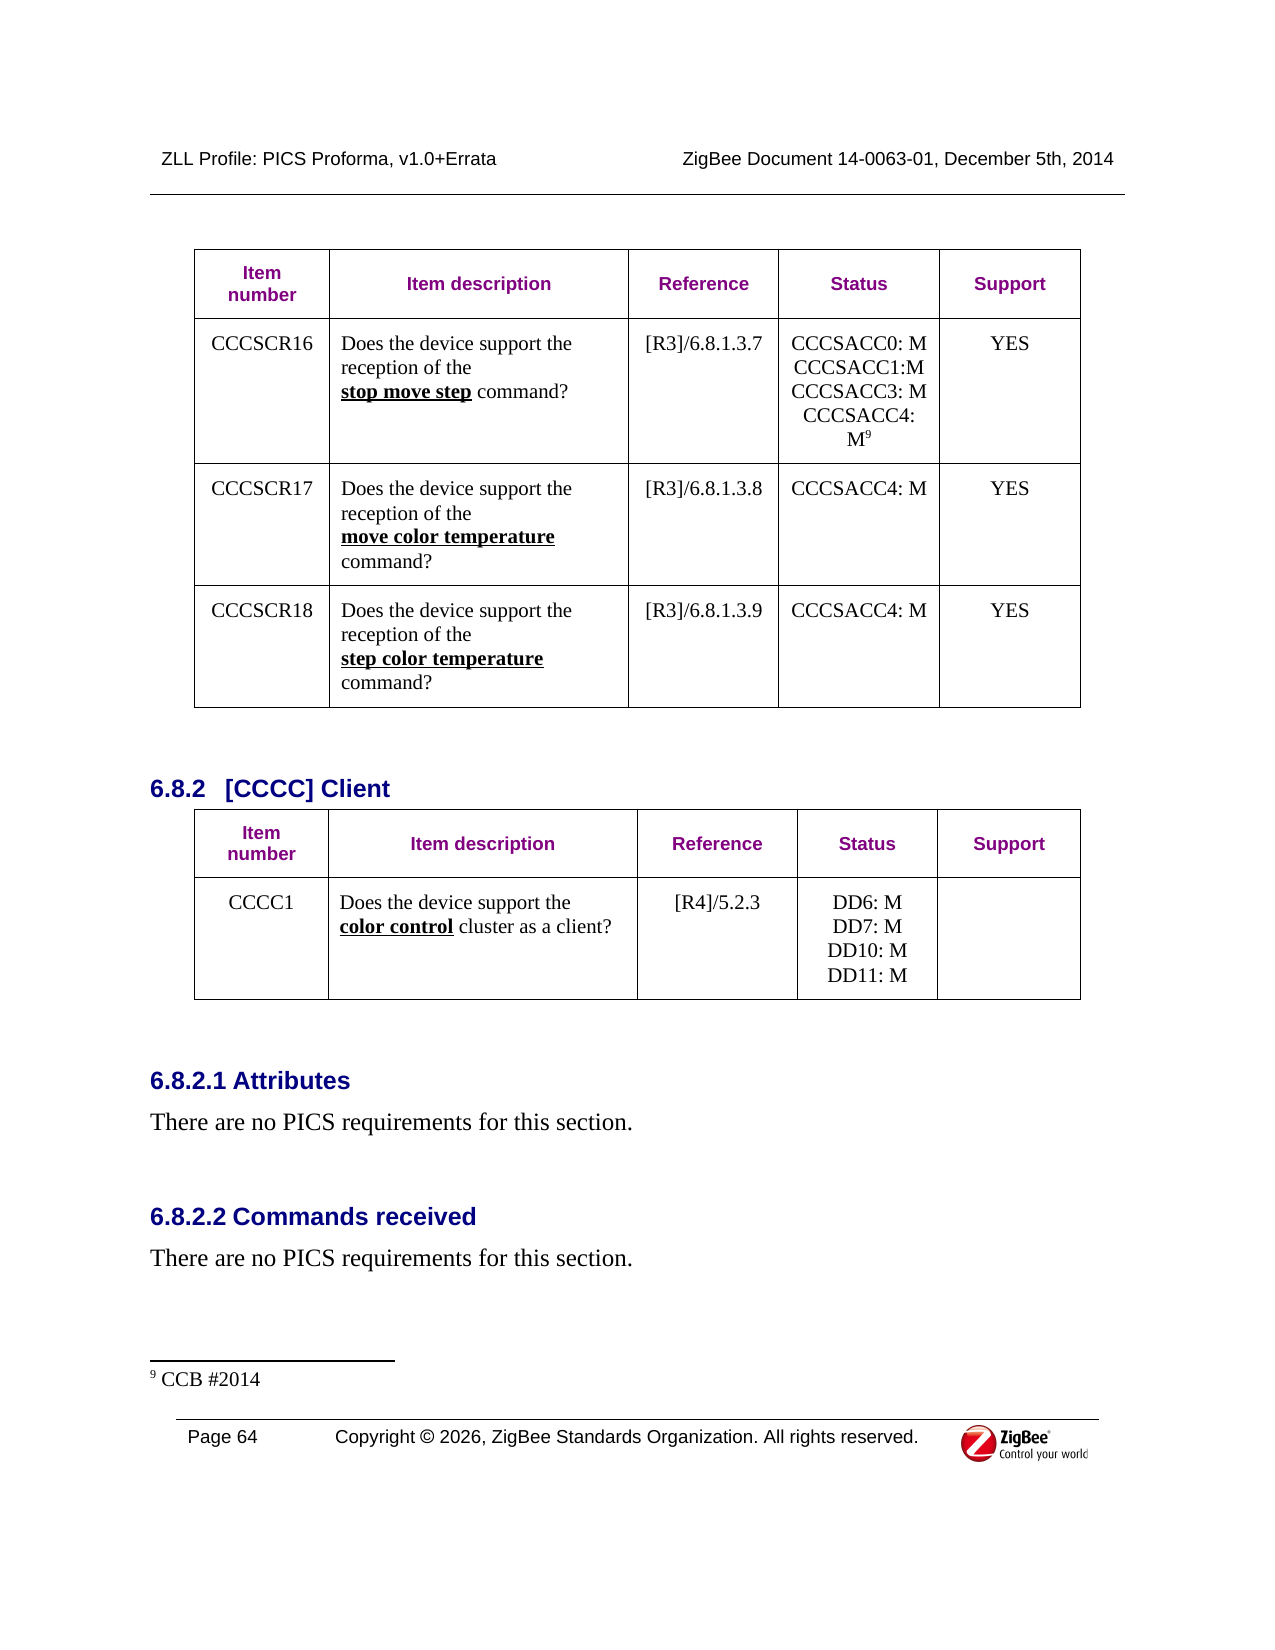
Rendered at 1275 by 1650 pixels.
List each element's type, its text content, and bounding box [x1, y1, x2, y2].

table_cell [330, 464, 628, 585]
table_header Item description [330, 250, 628, 317]
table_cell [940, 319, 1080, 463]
subtitle [CCCC] Client [150, 774, 1125, 802]
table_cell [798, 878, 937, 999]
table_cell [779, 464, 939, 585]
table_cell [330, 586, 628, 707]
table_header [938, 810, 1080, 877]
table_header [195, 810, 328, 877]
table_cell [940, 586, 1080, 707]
title Commands received [150, 1202, 1125, 1231]
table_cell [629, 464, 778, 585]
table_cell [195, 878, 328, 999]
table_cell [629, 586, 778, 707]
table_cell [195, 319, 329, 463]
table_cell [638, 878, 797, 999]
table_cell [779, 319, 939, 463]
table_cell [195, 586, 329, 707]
table_header Reference [629, 250, 778, 317]
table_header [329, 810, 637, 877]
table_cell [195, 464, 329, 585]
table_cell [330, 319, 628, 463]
table_header Status [779, 250, 939, 317]
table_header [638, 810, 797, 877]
table_header Item number [195, 250, 329, 317]
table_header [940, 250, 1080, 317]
text There are no PICS requirements for this section. [150, 1243, 1125, 1272]
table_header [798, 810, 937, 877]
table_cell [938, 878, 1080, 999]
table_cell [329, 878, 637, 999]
title Attributes [150, 1066, 1125, 1094]
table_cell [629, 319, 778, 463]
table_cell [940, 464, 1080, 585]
text There are no PICS requirements for this section. [150, 1107, 1125, 1136]
picture [961, 1425, 1088, 1462]
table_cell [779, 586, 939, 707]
